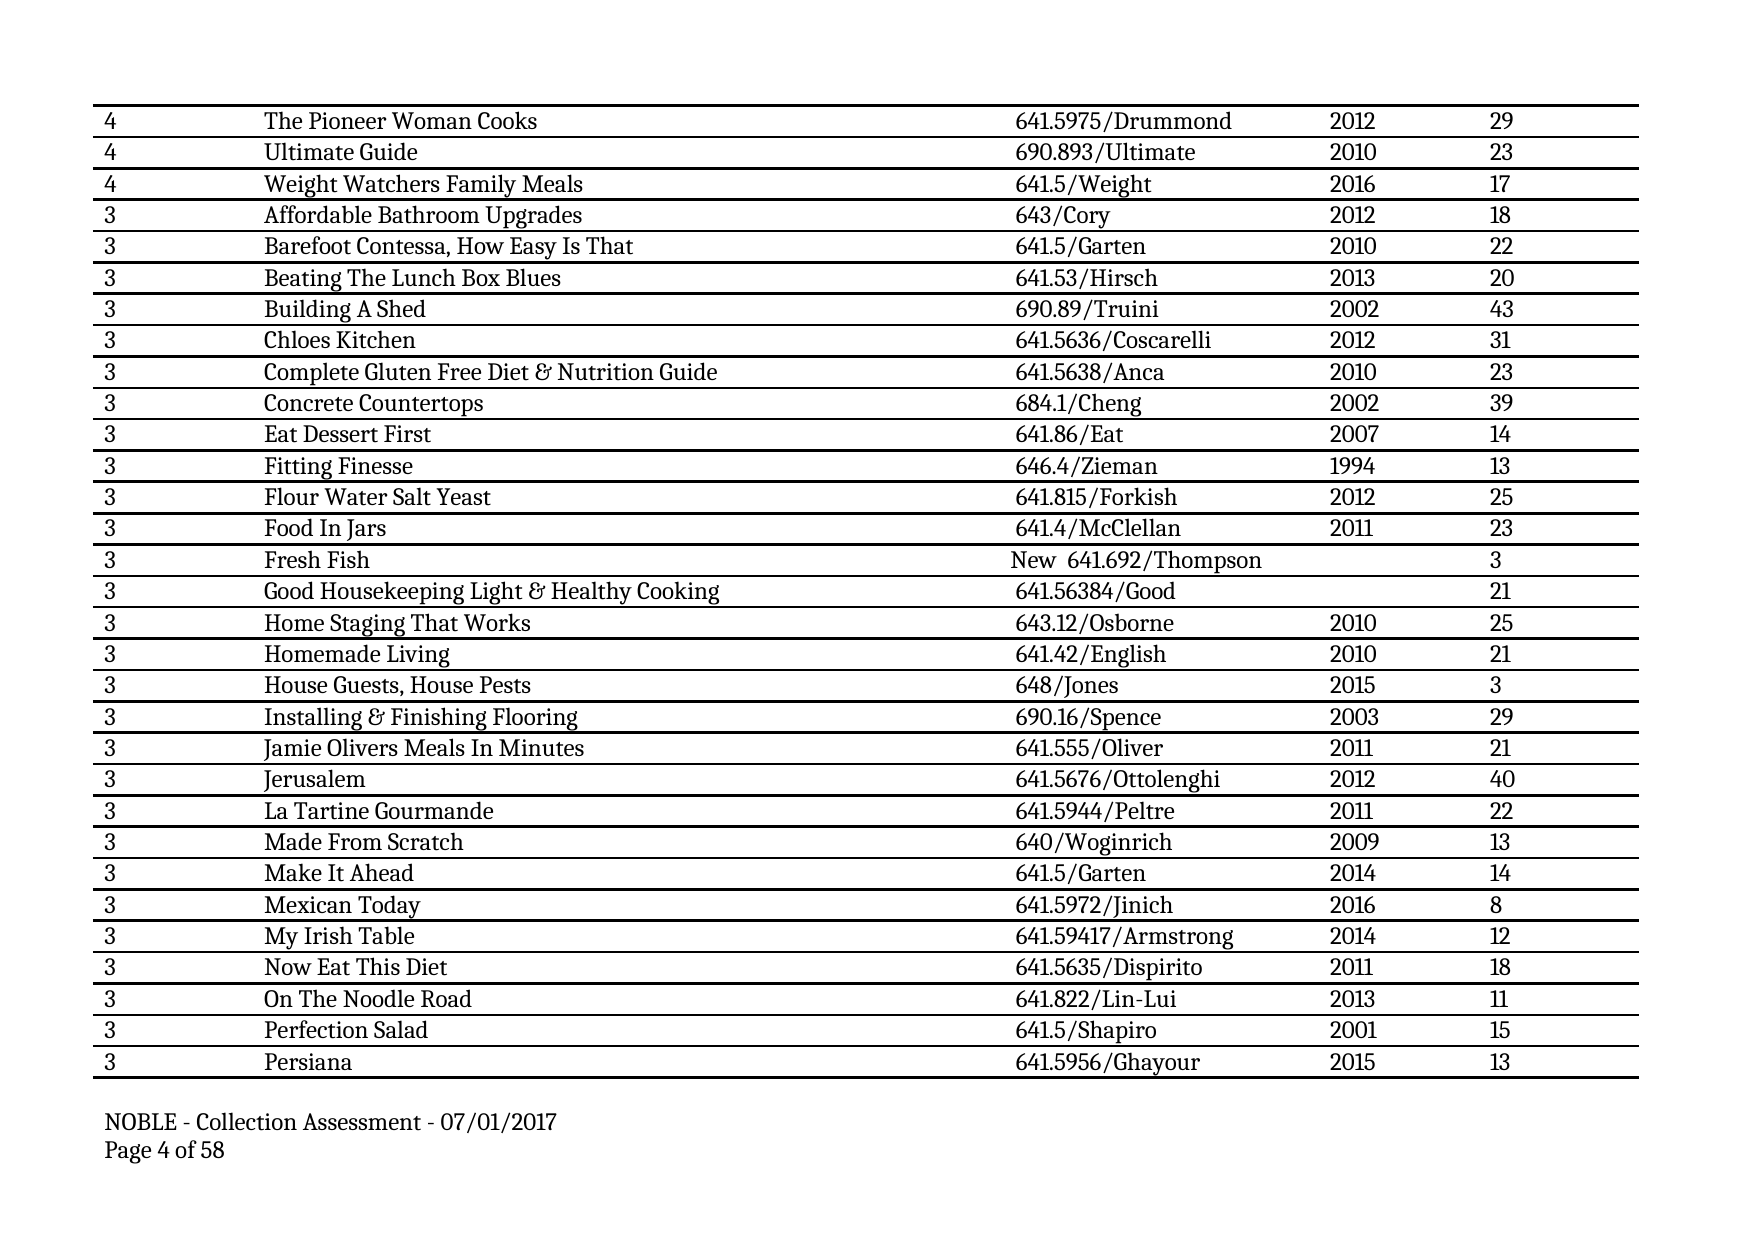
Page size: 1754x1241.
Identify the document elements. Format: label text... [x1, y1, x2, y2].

table_cell 2009 [1319, 828, 1478, 857]
table_cell 15 [1479, 1016, 1638, 1045]
table_cell 3 [93, 671, 253, 700]
table_cell 13 [1479, 1047, 1638, 1076]
table_cell [1319, 546, 1478, 574]
table_cell Chloes Kitchen [253, 326, 999, 355]
table_cell 2011 [1319, 515, 1478, 543]
table_cell Make It Ahead [253, 859, 999, 888]
table_cell Affordable Bathroom Upgrades [253, 201, 999, 229]
table_cell Complete Gluten Free Diet & Nutrition Guide [253, 358, 999, 386]
table_cell 648/Jones [999, 671, 1319, 700]
table_cell 2012 [1319, 765, 1478, 794]
table_cell 646.4/Zieman [999, 452, 1319, 480]
table_cell The Pioneer Woman Cooks [253, 107, 999, 136]
table_cell 641.555/Oliver [999, 734, 1319, 763]
table_cell 23 [1479, 138, 1638, 167]
table_cell 3 [93, 765, 253, 794]
table_cell New 641.692/Thompson [999, 546, 1319, 574]
table_cell 1994 [1319, 452, 1478, 480]
table_cell 3 [93, 201, 253, 229]
table_cell 641.5944/Peltre [999, 797, 1319, 825]
table_cell 641.5975/Drummond [999, 107, 1319, 136]
table_cell 3 [93, 264, 253, 292]
table_cell 14 [1479, 859, 1638, 888]
table_cell 3 [1479, 671, 1638, 700]
table_cell 8 [1479, 891, 1638, 919]
table_cell 3 [93, 515, 253, 543]
table_cell Ultimate Guide [253, 138, 999, 167]
table_cell 21 [1479, 734, 1638, 763]
table_cell 25 [1479, 483, 1638, 512]
table_cell 2010 [1319, 232, 1478, 261]
table_cell 3 [93, 295, 253, 324]
table_cell 643/Cory [999, 201, 1319, 229]
table_cell 43 [1479, 295, 1638, 324]
table_cell 22 [1479, 232, 1638, 261]
table_cell 2011 [1319, 797, 1478, 825]
table_cell My Irish Table [253, 922, 999, 951]
table_cell 29 [1479, 107, 1638, 136]
table_cell Building A Shed [253, 295, 999, 324]
table_cell 18 [1479, 953, 1638, 982]
table_cell Made From Scratch [253, 828, 999, 857]
table_cell 641.53/Hirsch [999, 264, 1319, 292]
table_cell 641.822/Lin-Lui [999, 985, 1319, 1013]
table_cell Barefoot Contessa, How Easy Is That [253, 232, 999, 261]
table_cell 2012 [1319, 326, 1478, 355]
table_cell 2010 [1319, 640, 1478, 668]
table_cell 2015 [1319, 1047, 1478, 1076]
table_cell 641.42/English [999, 640, 1319, 668]
table_cell 2016 [1319, 891, 1478, 919]
table_cell 21 [1479, 577, 1638, 606]
table_cell 39 [1479, 389, 1638, 418]
table_cell Fresh Fish [253, 546, 999, 574]
table_cell House Guests, House Pests [253, 671, 999, 700]
table_cell 641.815/Forkish [999, 483, 1319, 512]
table_cell Beating The Lunch Box Blues [253, 264, 999, 292]
table_cell 2011 [1319, 953, 1478, 982]
table_cell Flour Water Salt Yeast [253, 483, 999, 512]
table_cell 13 [1479, 828, 1638, 857]
table_cell Concrete Countertops [253, 389, 999, 418]
table_cell 3 [93, 1047, 253, 1076]
table_cell Now Eat This Diet [253, 953, 999, 982]
table_cell 3 [93, 1016, 253, 1045]
table_cell 17 [1479, 170, 1638, 198]
table_cell 641.5972/Jinich [999, 891, 1319, 919]
table_cell 3 [93, 389, 253, 418]
table_cell 11 [1479, 985, 1638, 1013]
table_cell 3 [93, 985, 253, 1013]
table_cell 641.5/Garten [999, 232, 1319, 261]
table_cell Food In Jars [253, 515, 999, 543]
table_cell Home Staging That Works [253, 608, 999, 637]
table_cell 3 [93, 608, 253, 637]
table_cell Perfection Salad [253, 1016, 999, 1045]
table_cell Homemade Living [253, 640, 999, 668]
table_cell 2010 [1319, 138, 1478, 167]
table_cell 3 [93, 546, 253, 574]
table_cell 690.893/Ultimate [999, 138, 1319, 167]
table_cell 2014 [1319, 859, 1478, 888]
table_cell 23 [1479, 358, 1638, 386]
table_cell 31 [1479, 326, 1638, 355]
table_cell 3 [93, 828, 253, 857]
table_cell 3 [93, 953, 253, 982]
table_cell 3 [93, 797, 253, 825]
table_cell 25 [1479, 608, 1638, 637]
table_cell 3 [1479, 546, 1638, 574]
table_cell 641.5/Garten [999, 859, 1319, 888]
table_cell 12 [1479, 922, 1638, 951]
table_cell 4 [93, 107, 253, 136]
table_cell 641.56384/Good [999, 577, 1319, 606]
table_cell Persiana [253, 1047, 999, 1076]
table_cell 641.5636/Coscarelli [999, 326, 1319, 355]
table_cell 684.1/Cheng [999, 389, 1319, 418]
table_cell 2013 [1319, 264, 1478, 292]
table_cell 641.86/Eat [999, 420, 1319, 449]
table_cell 641.4/McClellan [999, 515, 1319, 543]
table_cell 3 [93, 703, 253, 731]
table_cell 4 [93, 138, 253, 167]
table_cell 2011 [1319, 734, 1478, 763]
table_cell 640/Woginrich [999, 828, 1319, 857]
table_cell On The Noodle Road [253, 985, 999, 1013]
table_cell 29 [1479, 703, 1638, 731]
table_cell Installing & Finishing Flooring [253, 703, 999, 731]
table_cell 690.89/Truini [999, 295, 1319, 324]
table_cell 22 [1479, 797, 1638, 825]
table_cell 2014 [1319, 922, 1478, 951]
table_cell Jerusalem [253, 765, 999, 794]
table_cell 3 [93, 358, 253, 386]
table_cell 641.5635/Dispirito [999, 953, 1319, 982]
table_cell 2010 [1319, 358, 1478, 386]
table_cell Good Housekeeping Light & Healthy Cooking [253, 577, 999, 606]
table_cell 2002 [1319, 295, 1478, 324]
table_cell Mexican Today [253, 891, 999, 919]
table_cell Weight Watchers Family Meals [253, 170, 999, 198]
table_cell 3 [93, 483, 253, 512]
table_cell 3 [93, 577, 253, 606]
table_cell Jamie Olivers Meals In Minutes [253, 734, 999, 763]
table_cell 2007 [1319, 420, 1478, 449]
table_cell 18 [1479, 201, 1638, 229]
table_cell 3 [93, 859, 253, 888]
table_cell 14 [1479, 420, 1638, 449]
table_cell 4 [93, 170, 253, 198]
table_cell 641.5/Shapiro [999, 1016, 1319, 1045]
table_cell 3 [93, 420, 253, 449]
table_cell 2012 [1319, 201, 1478, 229]
table_cell 3 [93, 922, 253, 951]
table_cell 2016 [1319, 170, 1478, 198]
table_cell 2015 [1319, 671, 1478, 700]
table_cell 21 [1479, 640, 1638, 668]
table_cell 20 [1479, 264, 1638, 292]
table_cell 690.16/Spence [999, 703, 1319, 731]
table_cell 641.5/Weight [999, 170, 1319, 198]
table_cell 2013 [1319, 985, 1478, 1013]
table_cell La Tartine Gourmande [253, 797, 999, 825]
table_cell 2001 [1319, 1016, 1478, 1045]
table_cell 3 [93, 891, 253, 919]
table_cell 2012 [1319, 107, 1478, 136]
table_cell 641.5638/Anca [999, 358, 1319, 386]
table_cell 641.59417/Armstrong [999, 922, 1319, 951]
table_cell 3 [93, 640, 253, 668]
table_cell 23 [1479, 515, 1638, 543]
table_cell 3 [93, 452, 253, 480]
table_cell Fitting Finesse [253, 452, 999, 480]
table_cell 40 [1479, 765, 1638, 794]
table_cell 2012 [1319, 483, 1478, 512]
table_cell 13 [1479, 452, 1638, 480]
table_cell 641.5676/Ottolenghi [999, 765, 1319, 794]
table_cell 2003 [1319, 703, 1478, 731]
table_cell 3 [93, 734, 253, 763]
table_cell [1319, 577, 1478, 606]
table_cell Eat Dessert First [253, 420, 999, 449]
table_cell 3 [93, 232, 253, 261]
table_cell 641.5956/Ghayour [999, 1047, 1319, 1076]
table_cell 3 [93, 326, 253, 355]
table_cell 2002 [1319, 389, 1478, 418]
table_cell 2010 [1319, 608, 1478, 637]
table_cell 643.12/Osborne [999, 608, 1319, 637]
